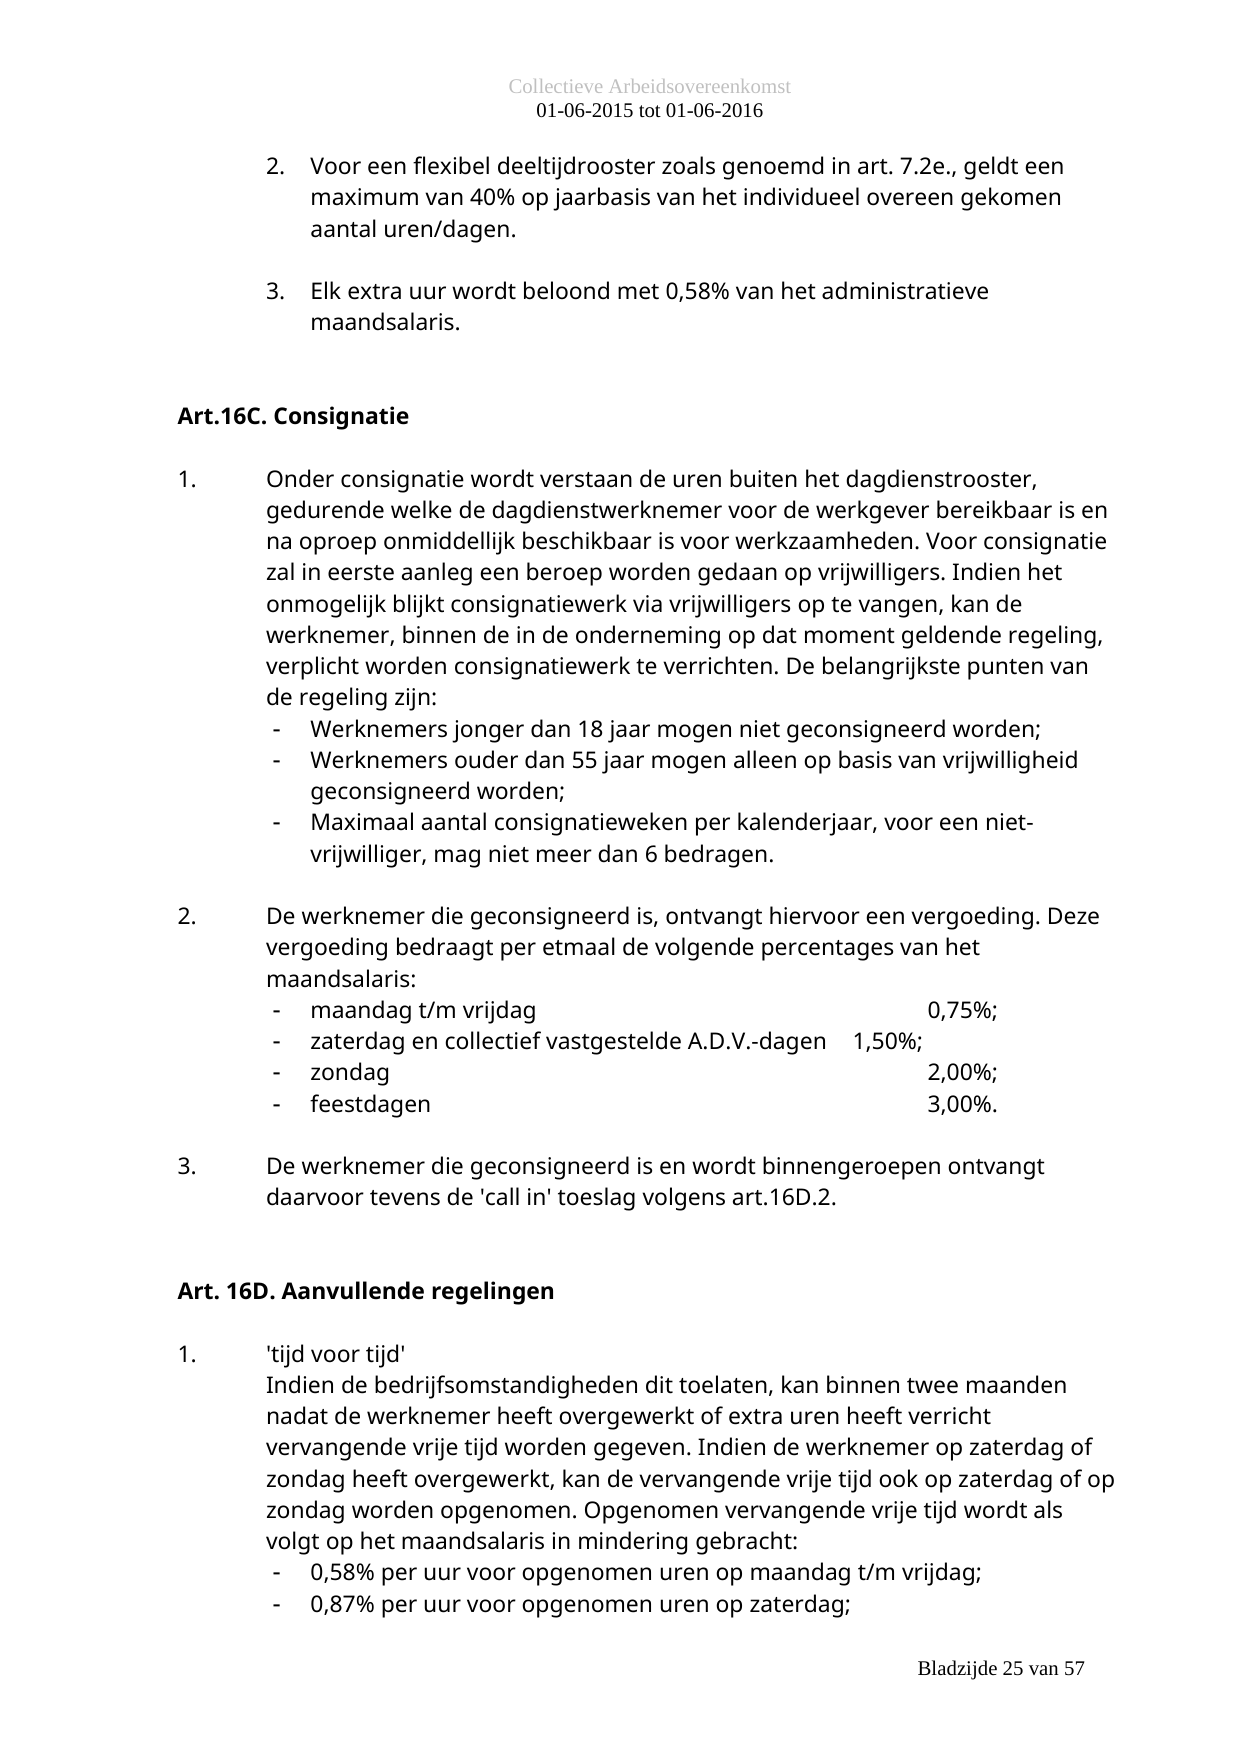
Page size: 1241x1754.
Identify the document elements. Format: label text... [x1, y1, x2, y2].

list feestdagen 3,00%. [273, 1087, 1122, 1119]
list Werknemers ouder dan 55 jaar mogen alleen op basis van vrijwilligheid geconsigneerd worden; [273, 744, 1122, 806]
list Maximaal aantal consignatieweken per kalenderjaar, voor een niet-vrijwilliger, mag niet meer dan 6 bedragen. [273, 806, 1122, 869]
list Onder consignatie wordt verstaan de uren buiten het dagdienstrooster, gedurende welke de dagdienstwerknemer voor de werkgever bereikbaar is en na oproep onmiddellijk beschikbaar is voor werkzaamheden. Voor consignatie zal in eerste aanleg een beroep worden gedaan op vrijwilligers. Indien het onmogelijk blijkt consignatiewerk via vrijwilligers op te vangen, kan de werknemer, binnen de in de onderneming op dat moment geldende regeling, verplicht worden consignatiewerk te verrichten. De belangrijkste punten van de regeling zijn: [177, 462, 1122, 712]
list 0,87% per uur voor opgenomen uren op zaterdag; [273, 1587, 1122, 1619]
list Werknemers jonger dan 18 jaar mogen niet geconsigneerd worden; [273, 712, 1122, 744]
list zondag 2,00%; [273, 1056, 1122, 1087]
list Elk extra uur wordt beloond met 0,58% van het administratieve maandsalaris. [266, 275, 1122, 337]
list 'tijd voor tijd' [177, 1337, 1122, 1369]
text Art. 16D. Aanvullende regelingen [177, 1275, 1122, 1306]
text 3. De werknemer die geconsigneerd is en wordt binnengeroepen ontvangt daarvoor tevens de 'call in' toeslag volgens art.16D.2. [177, 1150, 1122, 1212]
list Voor een flexibel deeltijdrooster zoals genoemd in art. 7.2e., geldt een maximum van 40% op jaarbasis van het individueel overeen gekomen aantal uren/dagen. [266, 150, 1122, 244]
text Art.16C. Consignatie [177, 400, 1122, 431]
text Indien de bedrijfsomstandigheden dit toelaten, kan binnen twee maanden nadat de werknemer heeft overgewerkt of extra uren heeft verricht vervangende vrije tijd worden gegeven. Indien de werknemer op zaterdag of zondag heeft overgewerkt, kan de vervangende vrije tijd ook op zaterdag of op zondag worden opgenomen. Opgenomen vervangende vrije tijd wordt als volgt op het maandsalaris in mindering gebracht: [177, 1369, 1122, 1556]
list 0,58% per uur voor opgenomen uren op maandag t/m vrijdag; [273, 1556, 1122, 1587]
list maandag t/m vrijdag 0,75%; [273, 994, 1122, 1025]
list 2. De werknemer die geconsigneerd is, ontvangt hiervoor een vergoeding. Deze vergoeding bedraagt per etmaal de volgende percentages van het maandsalaris: [177, 900, 1122, 994]
list zaterdag en collectief vastgestelde A.D.V.-dagen 1,50%; [273, 1025, 1122, 1056]
